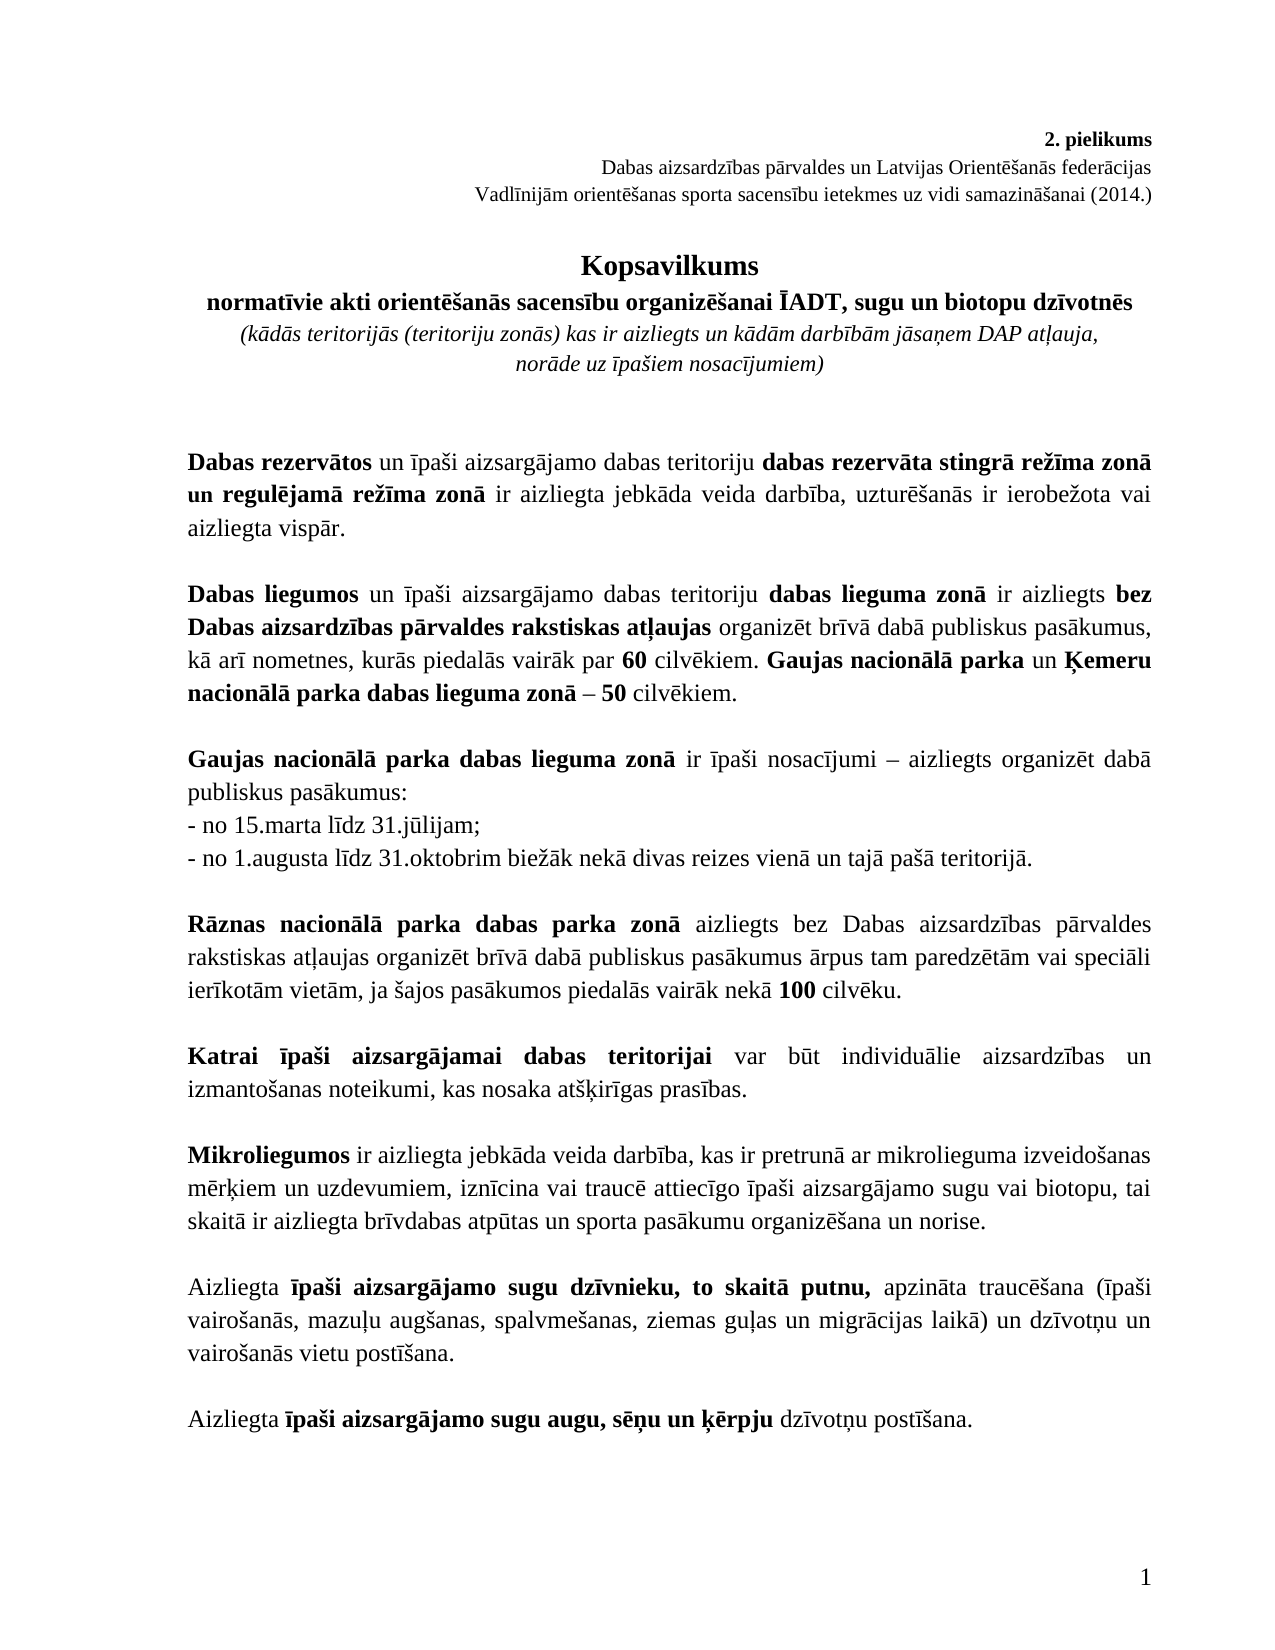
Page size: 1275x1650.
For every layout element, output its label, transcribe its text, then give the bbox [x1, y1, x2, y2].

text Dabas liegumos un īpaši aizsargājamo dabas teritoriju dabas lieguma zonā ir aizliegts bez Dabas aizsardzības pārvaldes rakstiskas atļaujas organizēt brīvā dabā publiskus pasākumus, kā arī nometnes, kurās piedalās vairāk par 60 cilvēkiem. Gaujas nacionālā parka un Ķemeru nacionālā parka dabas lieguma zonā – 50 cilvēkiem. [187, 579, 1152, 706]
text (kādās teritorijās (teritoriju zonās) kas ir aizliegts un kādām darbībām jāsaņem DAP atļauja, [187, 320, 1152, 346]
text Dabas aizsardzības pārvaldes un Latvijas Orientēšanās federācijas [187, 155, 1152, 179]
text normatīvie akti orientēšanās sacensību organizēšanai ĪADT, sugu un biotopu dzīvotnēs [187, 287, 1152, 316]
text - no 1.augusta līdz 31.oktobrim biežāk nekā divas reizes vienā un tajā pašā teritorijā. [187, 843, 1152, 872]
text 2. pielikums [187, 127, 1152, 151]
text Kopsavilkums [187, 248, 1152, 282]
text Gaujas nacionālā parka dabas lieguma zonā ir īpaši nosacījumi – aizliegts organizēt dabā publiskus pasākumus: [187, 744, 1152, 806]
text Vadlīnijām orientēšanas sporta sacensību ietekmes uz vidi samazināšanai (2014.) [187, 182, 1152, 206]
text norāde uz īpašiem nosacījumiem) [187, 350, 1152, 377]
text Katrai īpaši aizsargājamai dabas teritorijai var būt individuālie aizsardzības un izmantošanas noteikumi, kas nosaka atšķirīgas prasības. [187, 1041, 1152, 1103]
text Rāznas nacionālā parka dabas parka zonā aizliegts bez Dabas aizsardzības pārvaldes rakstiskas atļaujas organizēt brīvā dabā publiskus pasākumus ārpus tam paredzētām vai speciāli ierīkotām vietām, ja šajos pasākumos piedalās vairāk nekā 100 cilvēku. [187, 909, 1152, 1004]
text Aizliegta īpaši aizsargājamo sugu augu, sēņu un ķērpju dzīvotņu postīšana. [187, 1404, 1152, 1433]
text Dabas rezervātos un īpaši aizsargājamo dabas teritoriju dabas rezervāta stingrā režīma zonā un regulējamā režīma zonā ir aizliegta jebkāda veida darbība, uzturēšanās ir ierobežota vai aizliegta vispār. [187, 447, 1152, 541]
text Aizliegta īpaši aizsargājamo sugu dzīvnieku, to skaitā putnu, apzināta traucēšana (īpaši vairošanās, mazuļu augšanas, spalvmešanas, ziemas guļas un migrācijas laikā) un dzīvotņu un vairošanās vietu postīšana. [187, 1272, 1152, 1367]
text - no 15.marta līdz 31.jūlijam; [187, 810, 1152, 838]
text Mikroliegumos ir aizliegta jebkāda veida darbība, kas ir pretrunā ar mikrolieguma izveidošanas mērķiem un uzdevumiem, iznīcina vai traucē attiecīgo īpaši aizsargājamo sugu vai biotopu, tai skaitā ir aizliegta brīvdabas atpūtas un sporta pasākumu organizēšana un norise. [187, 1140, 1152, 1235]
